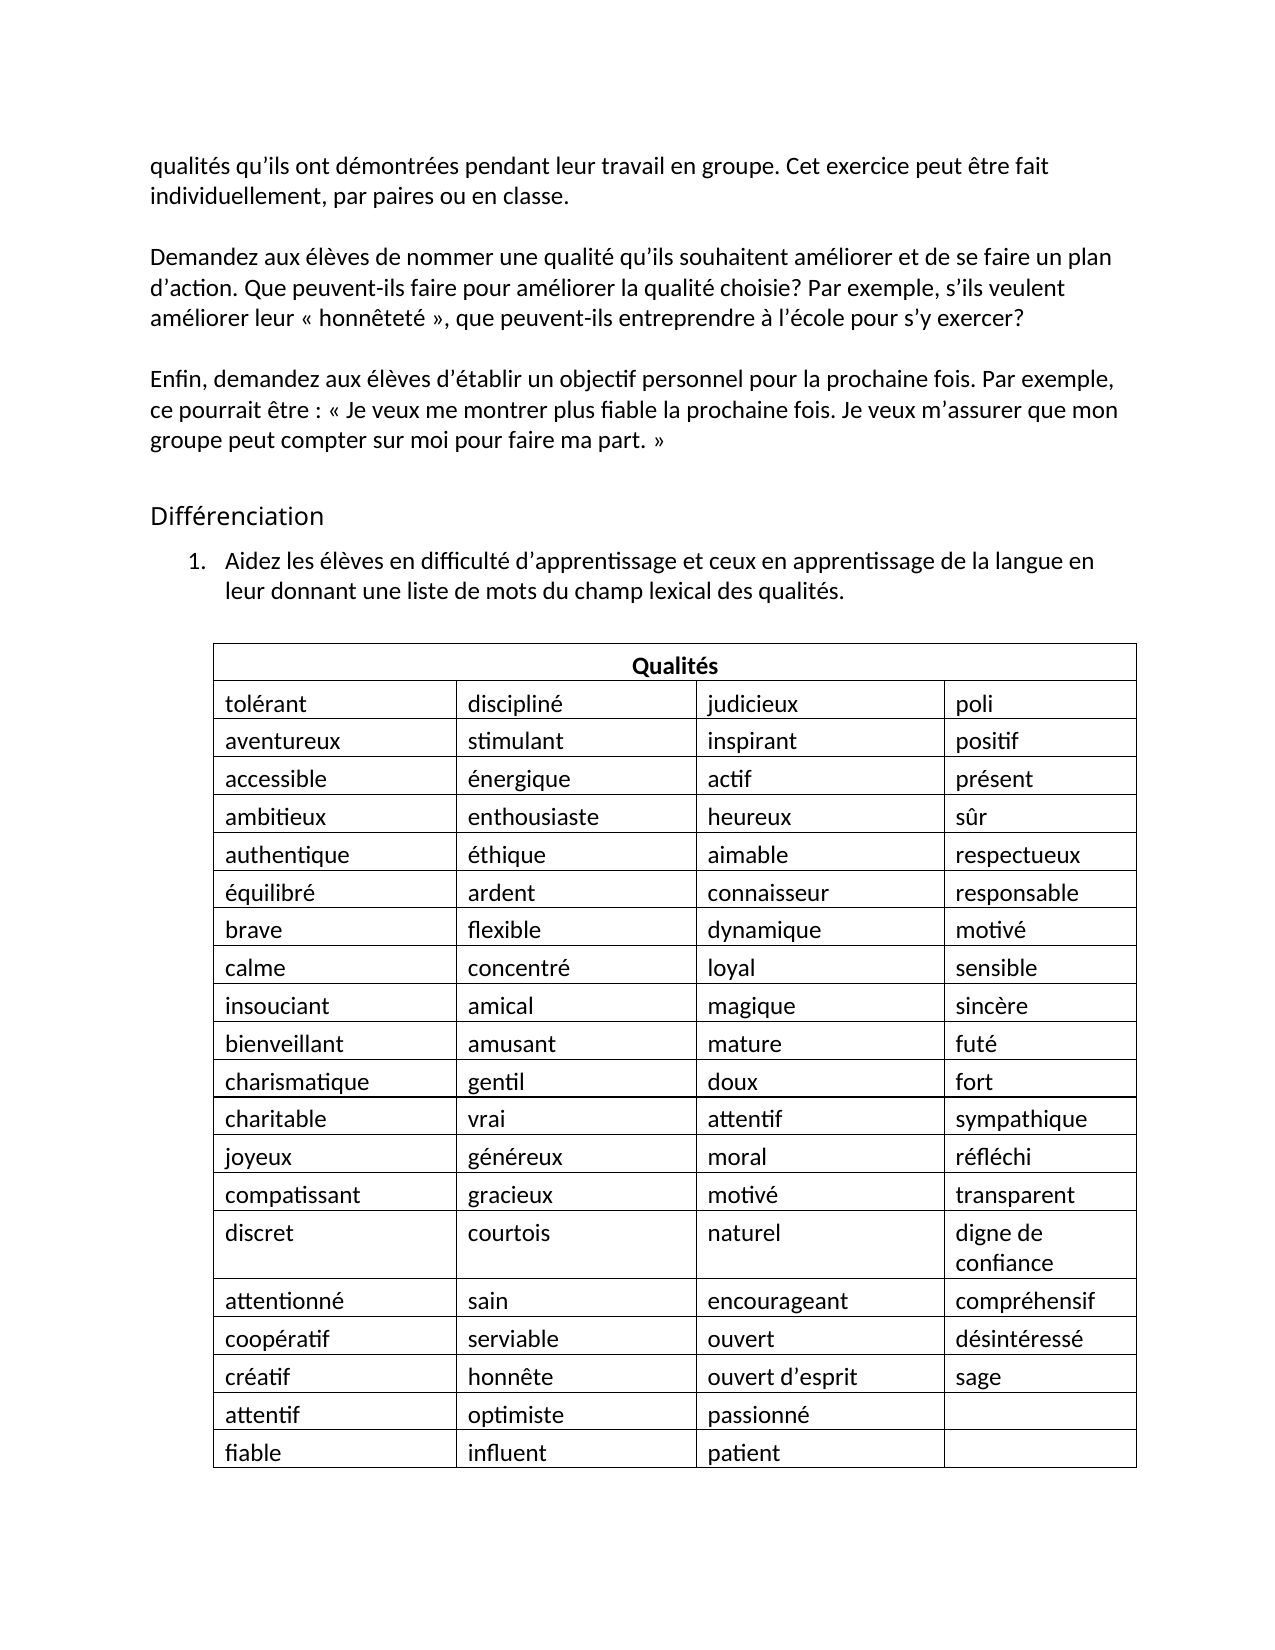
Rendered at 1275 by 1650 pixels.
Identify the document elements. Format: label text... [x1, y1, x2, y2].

table_cell magique [697, 984, 944, 1021]
table_cell responsable [945, 871, 1136, 907]
table_cell patient [697, 1430, 944, 1467]
table_cell motivé [697, 1173, 944, 1210]
table_cell ouvert [697, 1317, 944, 1354]
table_cell sincère [945, 984, 1136, 1021]
table_cell énergique [457, 757, 696, 794]
table_cell fort [945, 1060, 1136, 1096]
table_cell poli [945, 681, 1136, 718]
table_cell calme [214, 946, 456, 983]
list 1. Aidez les élèves en difficulté d’apprentissage et ceux en apprentissage de la langue en leur donnant une liste de mots du champ lexical des qualités. [187, 545, 1125, 606]
table_cell ambitieux [214, 795, 456, 832]
table_cell attentionné [214, 1279, 456, 1316]
table_cell gracieux [457, 1173, 696, 1210]
table_cell courtois [457, 1211, 696, 1278]
table_cell positif [945, 719, 1136, 756]
table_cell flexible [457, 908, 696, 945]
table_cell joyeux [214, 1135, 456, 1172]
table_cell ardent [457, 871, 696, 907]
table_cell accessible [214, 757, 456, 794]
table_cell gentil [457, 1060, 696, 1096]
table_cell stimulant [457, 719, 696, 756]
table_cell honnête [457, 1355, 696, 1392]
text Demandez aux élèves de nommer une qualité qu’ils souhaitent améliorer et de se faire un plan d’action. Que peuvent-ils faire pour améliorer la qualité choisie? Par exemple, s’ils veulent améliorer leur « honnêteté », que peuvent-ils entreprendre à l’école pour s’y exercer? [150, 242, 1125, 333]
table_cell discipliné [457, 681, 696, 718]
table_cell connaisseur [697, 871, 944, 907]
text Enfin, demandez aux élèves d’établir un objectif personnel pour la prochaine fois. Par exemple, ce pourrait être : « Je veux me montrer plus fiable la prochaine fois. Je veux m’assurer que mon groupe peut compter sur moi pour faire ma part. » [150, 364, 1125, 455]
table_cell aimable [697, 833, 944, 869]
table_cell bienveillant [214, 1022, 456, 1058]
table_cell dynamique [697, 908, 944, 945]
table_cell sympathique [945, 1098, 1136, 1134]
table_cell équilibré [214, 871, 456, 907]
table_cell fiable [214, 1430, 456, 1467]
table_cell heureux [697, 795, 944, 832]
table_cell naturel [697, 1211, 944, 1278]
table_cell futé [945, 1022, 1136, 1058]
table_cell [945, 1430, 1136, 1467]
table_cell digne de confiance [945, 1211, 1136, 1278]
table_cell attentif [697, 1098, 944, 1134]
table_cell motivé [945, 908, 1136, 945]
table_cell actif [697, 757, 944, 794]
table_cell tolérant [214, 681, 456, 718]
table_cell [945, 1393, 1136, 1429]
table_header Qualités [214, 644, 1136, 680]
table_cell attentif [214, 1393, 456, 1429]
table_cell charismatique [214, 1060, 456, 1096]
table_cell sensible [945, 946, 1136, 983]
table_cell judicieux [697, 681, 944, 718]
table_cell sain [457, 1279, 696, 1316]
table_cell loyal [697, 946, 944, 983]
table_cell doux [697, 1060, 944, 1096]
table_cell transparent [945, 1173, 1136, 1210]
table_cell désintéressé [945, 1317, 1136, 1354]
table_cell sage [945, 1355, 1136, 1392]
table_cell réfléchi [945, 1135, 1136, 1172]
table_cell moral [697, 1135, 944, 1172]
table_cell inspirant [697, 719, 944, 756]
table_cell ouvert d’esprit [697, 1355, 944, 1392]
table_cell authentique [214, 833, 456, 869]
table_cell concentré [457, 946, 696, 983]
table_cell discret [214, 1211, 456, 1278]
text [150, 150, 1125, 211]
table_cell compatissant [214, 1173, 456, 1210]
table_cell enthousiaste [457, 795, 696, 832]
subtitle Différenciation [150, 498, 1125, 532]
table_cell amusant [457, 1022, 696, 1058]
table_cell mature [697, 1022, 944, 1058]
table_cell coopératif [214, 1317, 456, 1354]
table_cell encourageant [697, 1279, 944, 1316]
table_cell optimiste [457, 1393, 696, 1429]
table_cell serviable [457, 1317, 696, 1354]
table_cell amical [457, 984, 696, 1021]
table_cell généreux [457, 1135, 696, 1172]
table_cell créatif [214, 1355, 456, 1392]
table_cell respectueux [945, 833, 1136, 869]
table_cell vrai [457, 1098, 696, 1134]
table_cell aventureux [214, 719, 456, 756]
table_cell passionné [697, 1393, 944, 1429]
table_cell présent [945, 757, 1136, 794]
table_cell sûr [945, 795, 1136, 832]
table_cell éthique [457, 833, 696, 869]
table_cell charitable [214, 1098, 456, 1134]
table_cell insouciant [214, 984, 456, 1021]
table_cell influent [457, 1430, 696, 1467]
table_cell brave [214, 908, 456, 945]
table_cell compréhensif [945, 1279, 1136, 1316]
